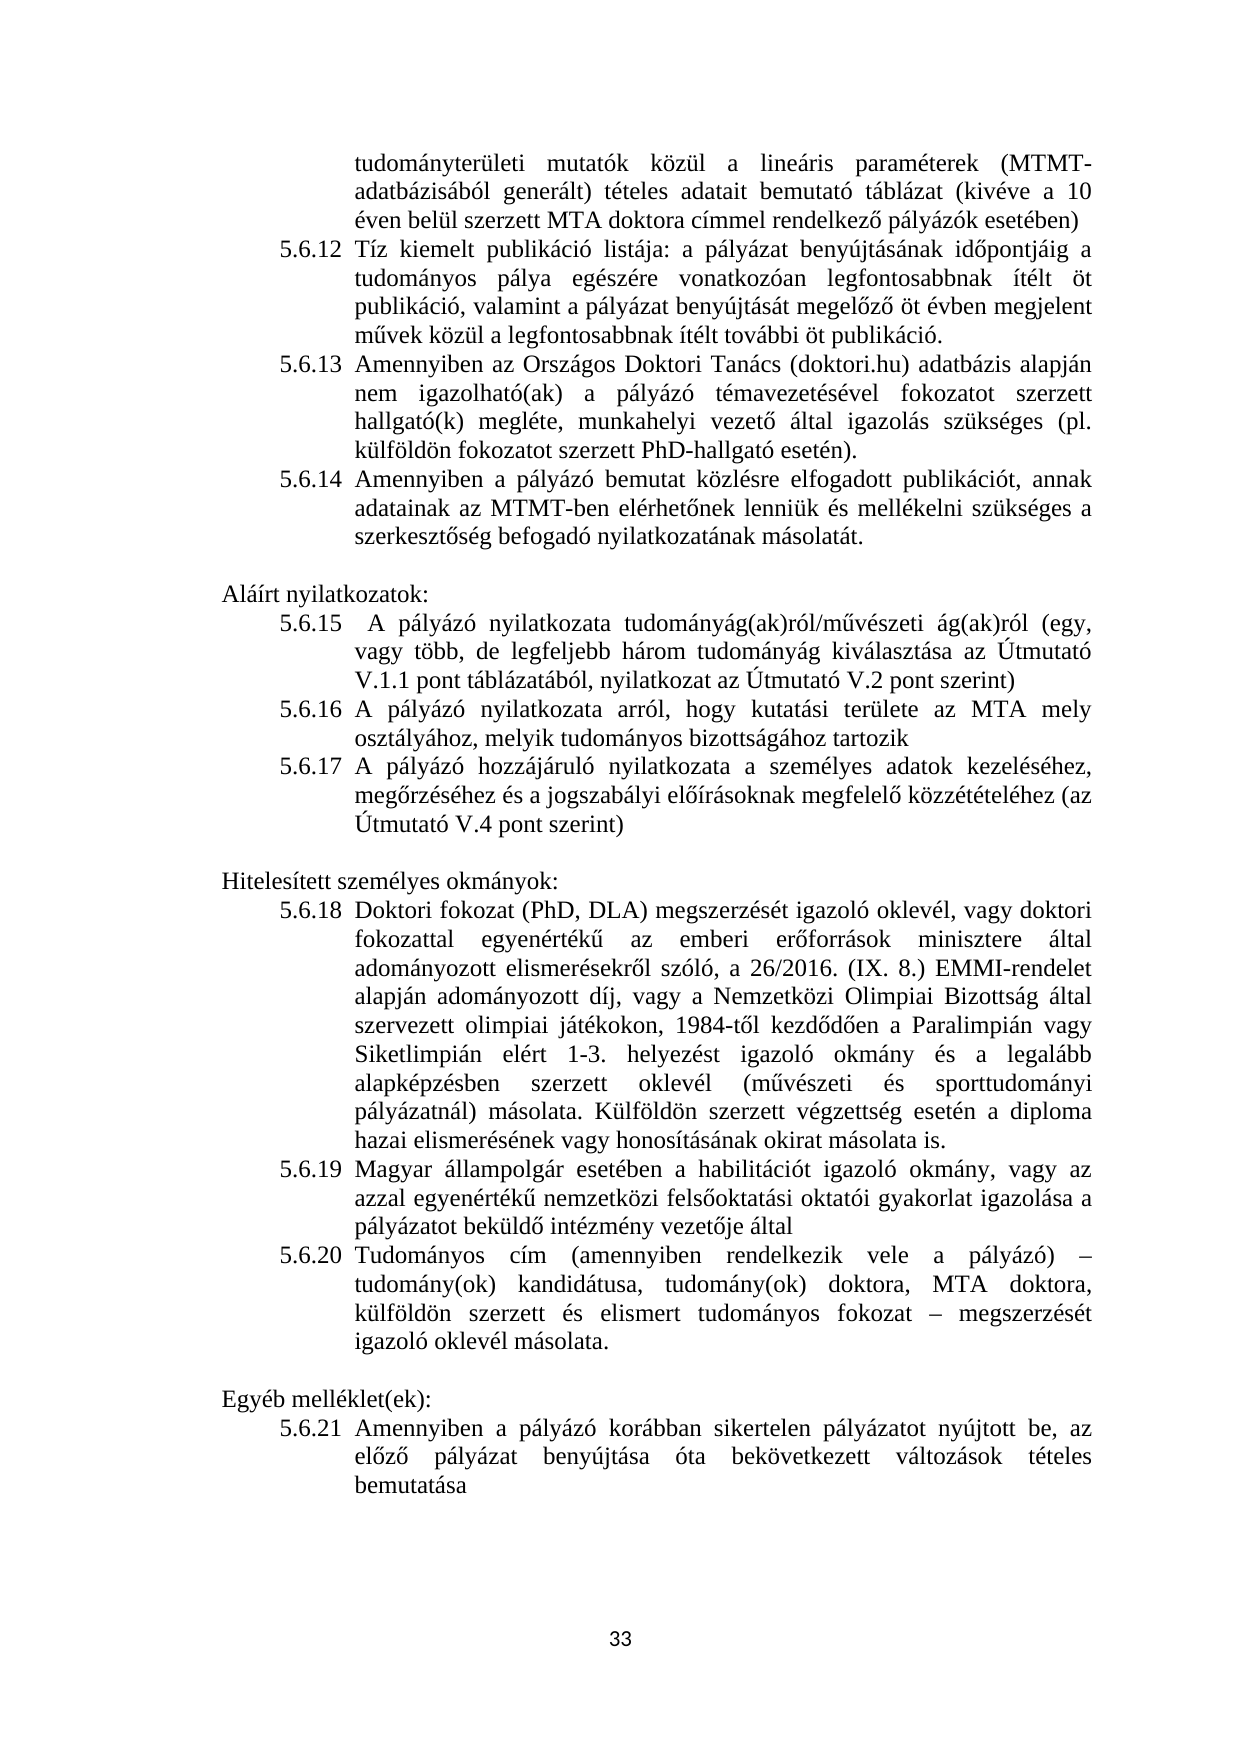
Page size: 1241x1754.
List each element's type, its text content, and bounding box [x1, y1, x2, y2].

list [279, 148, 1093, 234]
list Tíz kiemelt publikáció listája: a pályázat benyújtásának időpontjáig a tudományos pálya egészére vonatkozóan legfontosabbnak ítélt öt publikáció, valamint a pályázat benyújtását megelőző öt évben megjelent művek közül a legfontosabbnak ítélt további öt publikáció. [279, 234, 1093, 349]
list Tudományos cím (amennyiben rendelkezik vele a pályázó) – tudomány(ok) kandidátusa, tudomány(ok) doktora, MTA doktora, külföldön szerzett és elismert tudományos fokozat – megszerzését igazoló oklevél másolata. [279, 1240, 1093, 1355]
list Amennyiben az Országos Doktori Tanács (doktori.hu) adatbázis alapján nem igazolható(ak) a pályázó témavezetésével fokozatot szerzett hallgató(k) megléte, munkahelyi vezető által igazolás szükséges (pl. külföldön fokozatot szerzett PhD-hallgató esetén). [279, 349, 1093, 464]
text Aláírt nyilatkozatok: [185, 579, 1093, 608]
text Hitelesített személyes okmányok: [185, 866, 1093, 895]
list A pályázó hozzájáruló nyilatkozata a személyes adatok kezeléséhez, megőrzéséhez és a jogszabályi előírásoknak megfelelő közzétételéhez (az Útmutató V.4 pont szerint) [279, 751, 1093, 838]
list A pályázó nyilatkozata tudományág(ak)ról/művészeti ág(ak)ról (egy, vagy több, de legfeljebb három tudományág kiválasztása az Útmutató V.1.1 pont táblázatából, nyilatkozat az Útmutató V.2 pont szerint) [279, 608, 1093, 694]
list Magyar állampolgár esetében a habilitációt igazoló okmány, vagy az azzal egyenértékű nemzetközi felsőoktatási oktatói gyakorlat igazolása a pályázatot beküldő intézmény vezetője által [279, 1154, 1093, 1240]
list Doktori fokozat (PhD, DLA) megszerzését igazoló oklevél, vagy doktori fokozattal egyenértékű az emberi erőforrások minisztere által adományozott elismerésekről szóló, a 26/2016. (IX. 8.) EMMI-rendelet alapján adományozott díj, vagy a Nemzetközi Olimpiai Bizottság által szervezett olimpiai játékokon, 1984-től kezdődően a Paralimpián vagy Siketlimpián elért 1-3. helyezést igazoló okmány és a legalább alapképzésben szerzett oklevél (művészeti és sporttudományi pályázatnál) másolata. Külföldön szerzett végzettség esetén a diploma hazai elismerésének vagy honosításának okirat másolata is. [279, 895, 1093, 1154]
list A pályázó nyilatkozata arról, hogy kutatási területe az MTA mely osztályához, melyik tudományos bizottságához tartozik [279, 694, 1093, 751]
list Amennyiben a pályázó bemutat közlésre elfogadott publikációt, annak adatainak az MTMT-ben elérhetőnek lenniük és mellékelni szükséges a szerkesztőség befogadó nyilatkozatának másolatát. [279, 464, 1093, 550]
text Egyéb melléklet(ek): [185, 1384, 1093, 1413]
list Amennyiben a pályázó korábban sikertelen pályázatot nyújtott be, az előző pályázat benyújtása óta bekövetkezett változások tételes bemutatása [279, 1413, 1093, 1499]
